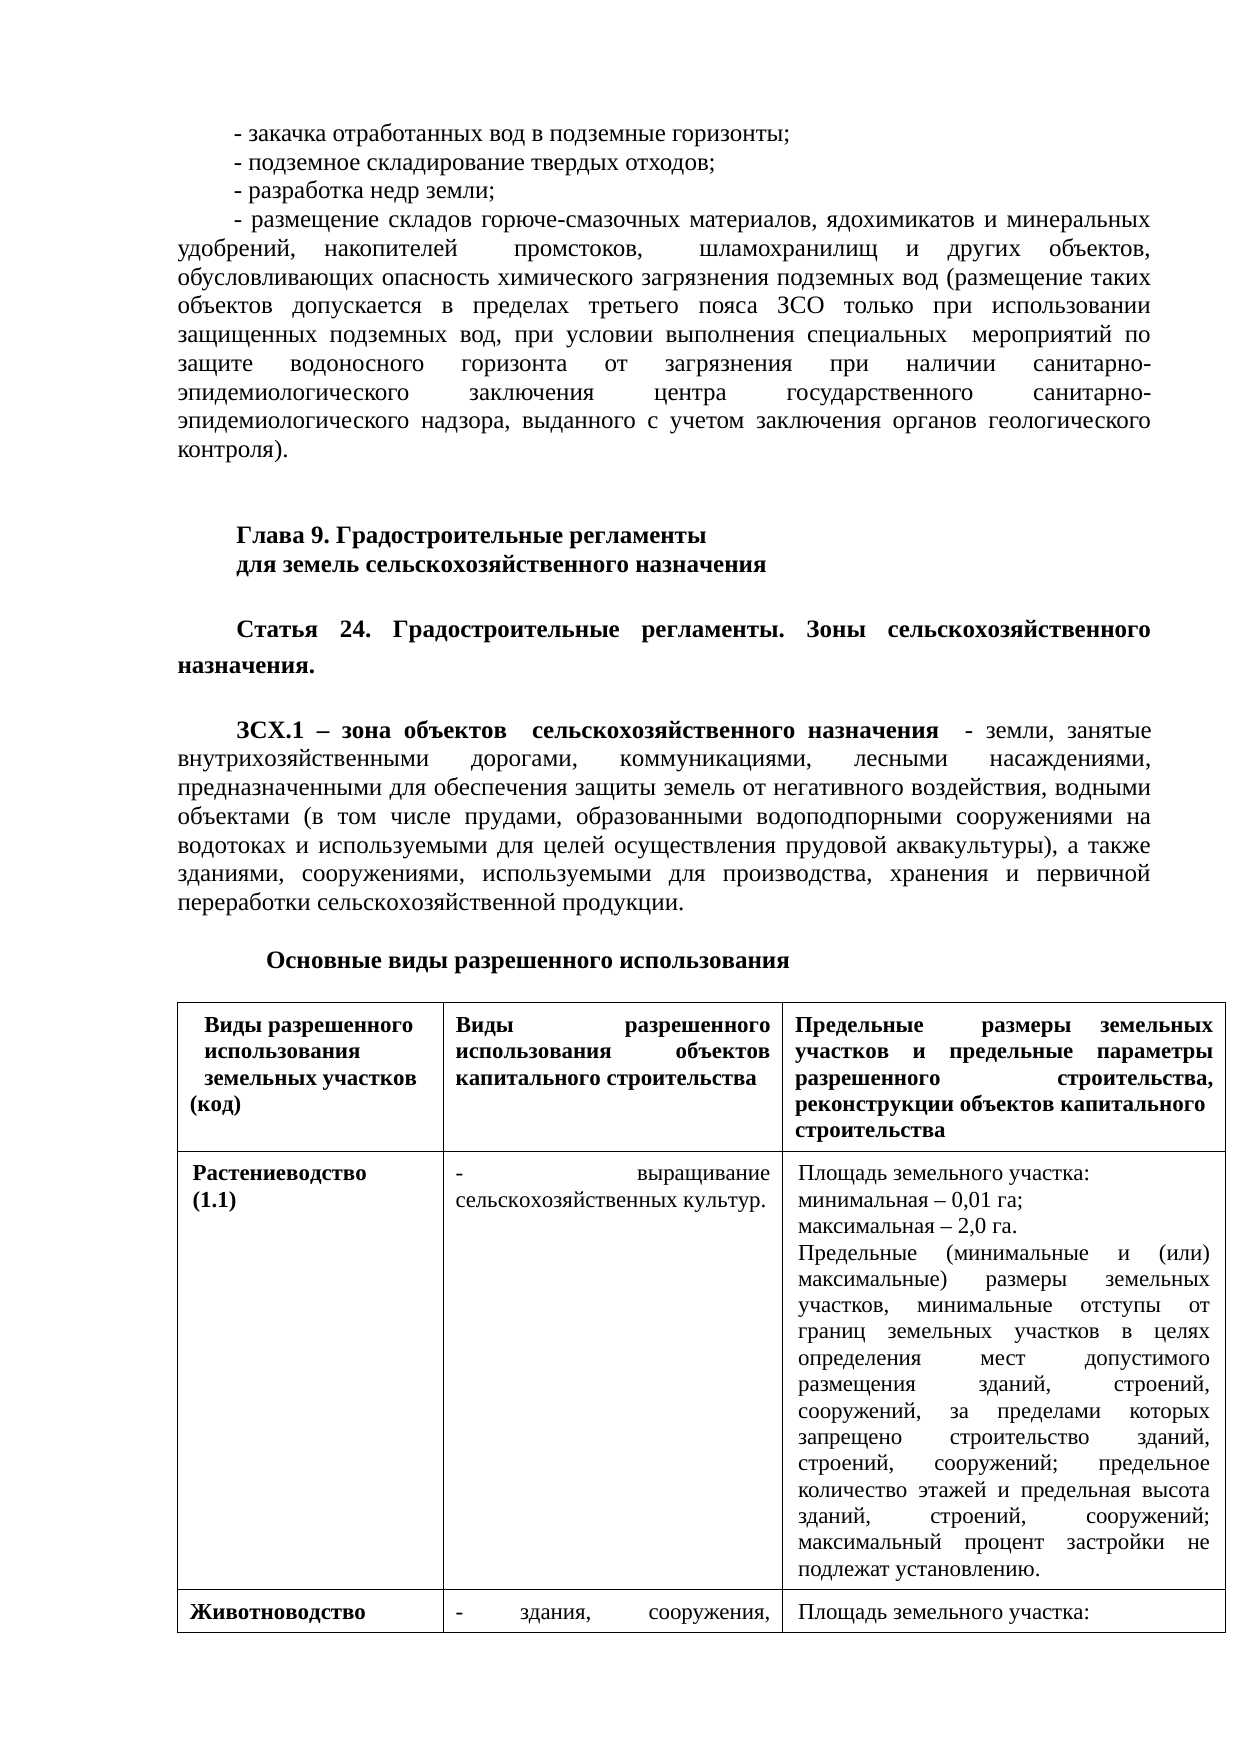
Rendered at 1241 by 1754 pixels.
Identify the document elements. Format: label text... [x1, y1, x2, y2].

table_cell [783, 1590, 1225, 1632]
table_cell Площадь земельного участка: минимальная – 0,01 га; максимальная – 2,0 га. Предельные (минимальные и (или) максимальные) размеры земельных участков, минимальные отступы от границ земельных участков в целях определения мест допустимого размещения зданий, строений, сооружений, за пределами которых запрещено строительство зданий, строений, сооружений; предельное количество этажей и предельная высота зданий, строений, сооружений; максимальный процент застройки не подлежат установлению. [783, 1152, 1225, 1589]
table_header Виды разрешенного использования объектов капитального строительства [444, 1003, 782, 1151]
subtitle Статья 24. Градостроительные регламенты. Зоны сельскохозяйственного назначения. [177, 614, 1152, 679]
text Основные виды разрешенного использования [221, 945, 1152, 973]
table_cell Растениеводство (1.1) [178, 1152, 443, 1589]
text - размещение складов горюче-смазочных материалов, ядохимикатов и минеральных удобрений, накопителей промстоков, шламохранилищ и других объектов, обусловливающих опасность химического загрязнения подземных вод (размещение таких объектов допускается в пределах третьего пояса ЗСО только при использовании защищенных подземных вод, при условии выполнения специальных мероприятий по защите водоносного горизонта от загрязнения при наличии санитарно-эпидемиологического заключения центра государственного санитарно-эпидемиологического надзора, выданного с учетом заключения органов геологического контроля). [177, 204, 1152, 463]
table_header Виды разрешенного использования земельных участков (код) [178, 1003, 443, 1151]
text - закачка отработанных вод в подземные горизонты; [177, 118, 1152, 147]
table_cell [178, 1590, 443, 1632]
table_header Предельные размеры земельных участков и предельные параметры разрешенного строительства, реконструкции объектов капитального строительства [783, 1003, 1225, 1151]
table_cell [444, 1590, 782, 1632]
text ЗСХ.1 – зона объектов сельскохозяйственного назначения - земли, занятые внутрихозяйственными дорогами, коммуникациями, лесными насаждениями, предназначенными для обеспечения защиты земель от негативного воздействия, водными объектами (в том числе прудами, образованными водоподпорными сооружениями на водотоках и используемыми для целей осуществления прудовой аквакультуры), а также зданиями, сооружениями, используемыми для производства, хранения и первичной переработки сельскохозяйственной продукции. [177, 715, 1152, 916]
table_cell - выращивание сельскохозяйственных культур. [444, 1152, 782, 1589]
text - подземное складирование твердых отходов; [177, 147, 1152, 176]
text - разработка недр земли; [177, 176, 1152, 204]
text для земель сельскохозяйственного назначения [177, 549, 1152, 578]
text Глава 9. Градостроительные регламенты [177, 521, 1152, 549]
